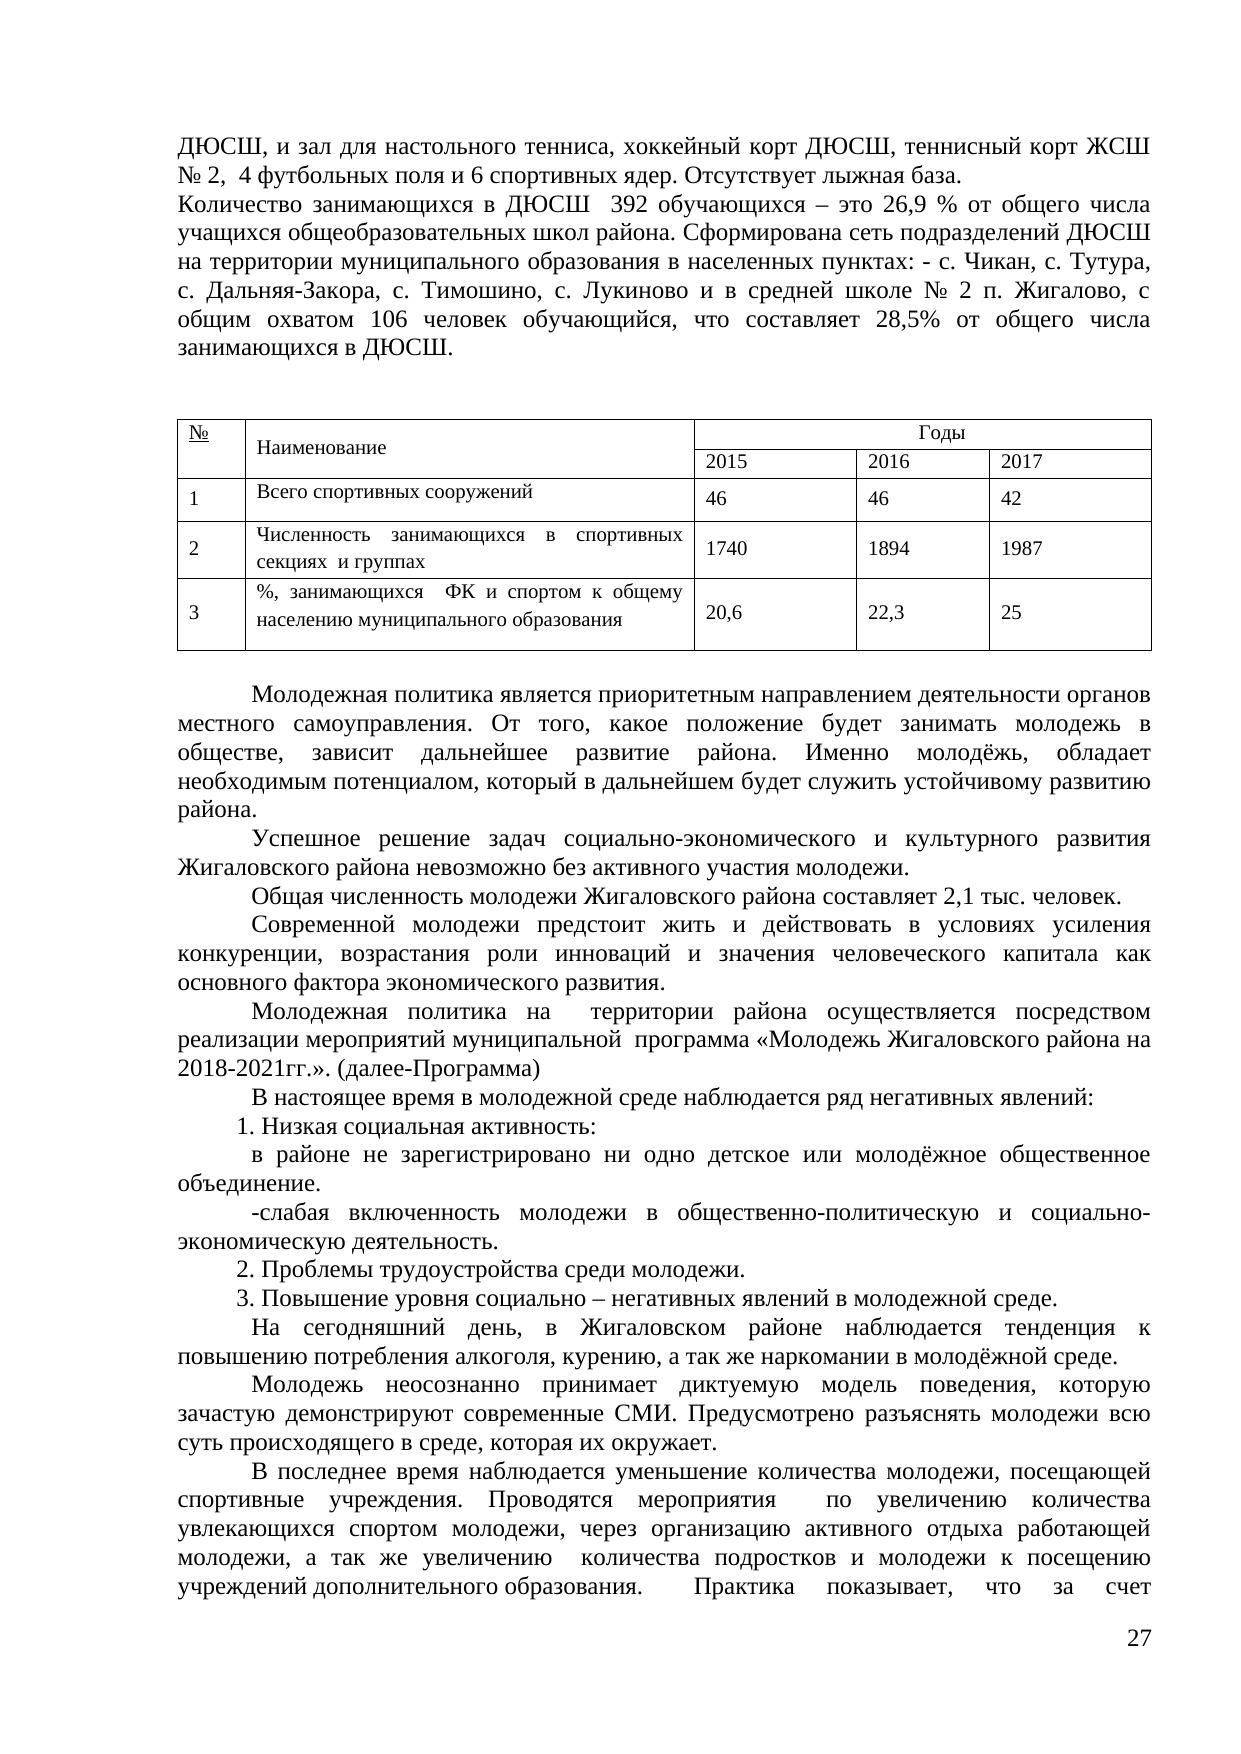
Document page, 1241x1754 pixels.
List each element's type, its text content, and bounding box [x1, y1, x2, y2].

text Молодежная политика является приоритетным направлением деятельности органов местного самоуправления. От того, какое положение будет занимать молодежь в обществе, зависит дальнейшее развитие района. Именно молодёжь, обладает необходимым потенциалом, который в дальнейшем будет служить устойчивому развитию района. [177, 679, 1152, 823]
table_cell 2015 [695, 450, 856, 478]
text 1. Низкая социальная активность: [177, 1111, 1152, 1139]
table_cell 42 [990, 479, 1151, 521]
text 3. Повышение уровня социально – негативных явлений в молодежной среде. [177, 1283, 1152, 1312]
table_cell 20,6 [695, 579, 856, 650]
table_cell Численность занимающихся в спортивных секциях и группах [246, 522, 694, 578]
table_cell 46 [695, 479, 856, 521]
text Количество занимающихся в ДЮСШ 392 обучающихся – это 26,9 % от общего числа учащихся общеобразовательных школ района. Сформирована сеть подразделений ДЮСШ на территории муниципального образования в населенных пунктах: - с. Чикан, с. Тутура, с. Дальняя-Закора, с. Тимошино, с. Лукиново и в средней школе № 2 п. Жигалово, с общим охватом 106 человек обучающийся, что составляет 28,5% от общего числа занимающихся в ДЮСШ. [177, 189, 1152, 361]
text -слабая включенность молодежи в общественно-политическую и социально-экономическую деятельность. [177, 1197, 1152, 1254]
table_cell 1740 [695, 522, 856, 578]
text На сегодняшний день, в Жигаловском районе наблюдается тенденция к повышению потребления алкоголя, курению, а так же наркомании в молодёжной среде. [177, 1312, 1152, 1369]
table_cell 2017 [990, 450, 1151, 478]
table_cell %, занимающихся ФК и спортом к общему населению муниципального образования [246, 579, 694, 650]
text В настоящее время в молодежной среде наблюдается ряд негативных явлений: [177, 1082, 1152, 1111]
text Общая численность молодежи Жигаловского района составляет 2,1 тыс. человек. [177, 881, 1152, 909]
table_header Годы [695, 420, 1151, 448]
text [177, 1456, 1152, 1599]
table_cell 25 [990, 579, 1151, 650]
table_cell 22,3 [857, 579, 989, 650]
table_cell 1 [178, 479, 245, 521]
text Молодежная политика на территории района осуществляется посредством реализации мероприятий муниципальной программа «Молодежь Жигаловского района на 2018-2021гг.». (далее-Программа) [177, 996, 1152, 1082]
table_cell 2016 [857, 450, 989, 478]
text в районе не зарегистрировано ни одно детское или молодёжное общественное объединение. [177, 1139, 1152, 1197]
table_cell Всего спортивных сооружений [246, 479, 694, 521]
table_header Наименование [246, 420, 694, 478]
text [177, 131, 1152, 189]
table_cell 1987 [990, 522, 1151, 578]
table_header № [178, 420, 245, 478]
text Современной молодежи предстоит жить и действовать в условиях усиления конкуренции, возрастания роли инноваций и значения человеческого капитала как основного фактора экономического развития. [177, 909, 1152, 996]
text Молодежь неосознанно принимает диктуемую модель поведения, которую зачастую демонстрируют современные СМИ. Предусмотрено разъяснять молодежи всю суть происходящего в среде, которая их окружает. [177, 1369, 1152, 1456]
table_cell 3 [178, 579, 245, 650]
table_cell 1894 [857, 522, 989, 578]
text 2. Проблемы трудоустройства среди молодежи. [177, 1254, 1152, 1283]
text Успешное решение задач социально-экономического и культурного развития Жигаловского района невозможно без активного участия молодежи. [177, 823, 1152, 881]
table_cell 46 [857, 479, 989, 521]
table_cell 2 [178, 522, 245, 578]
